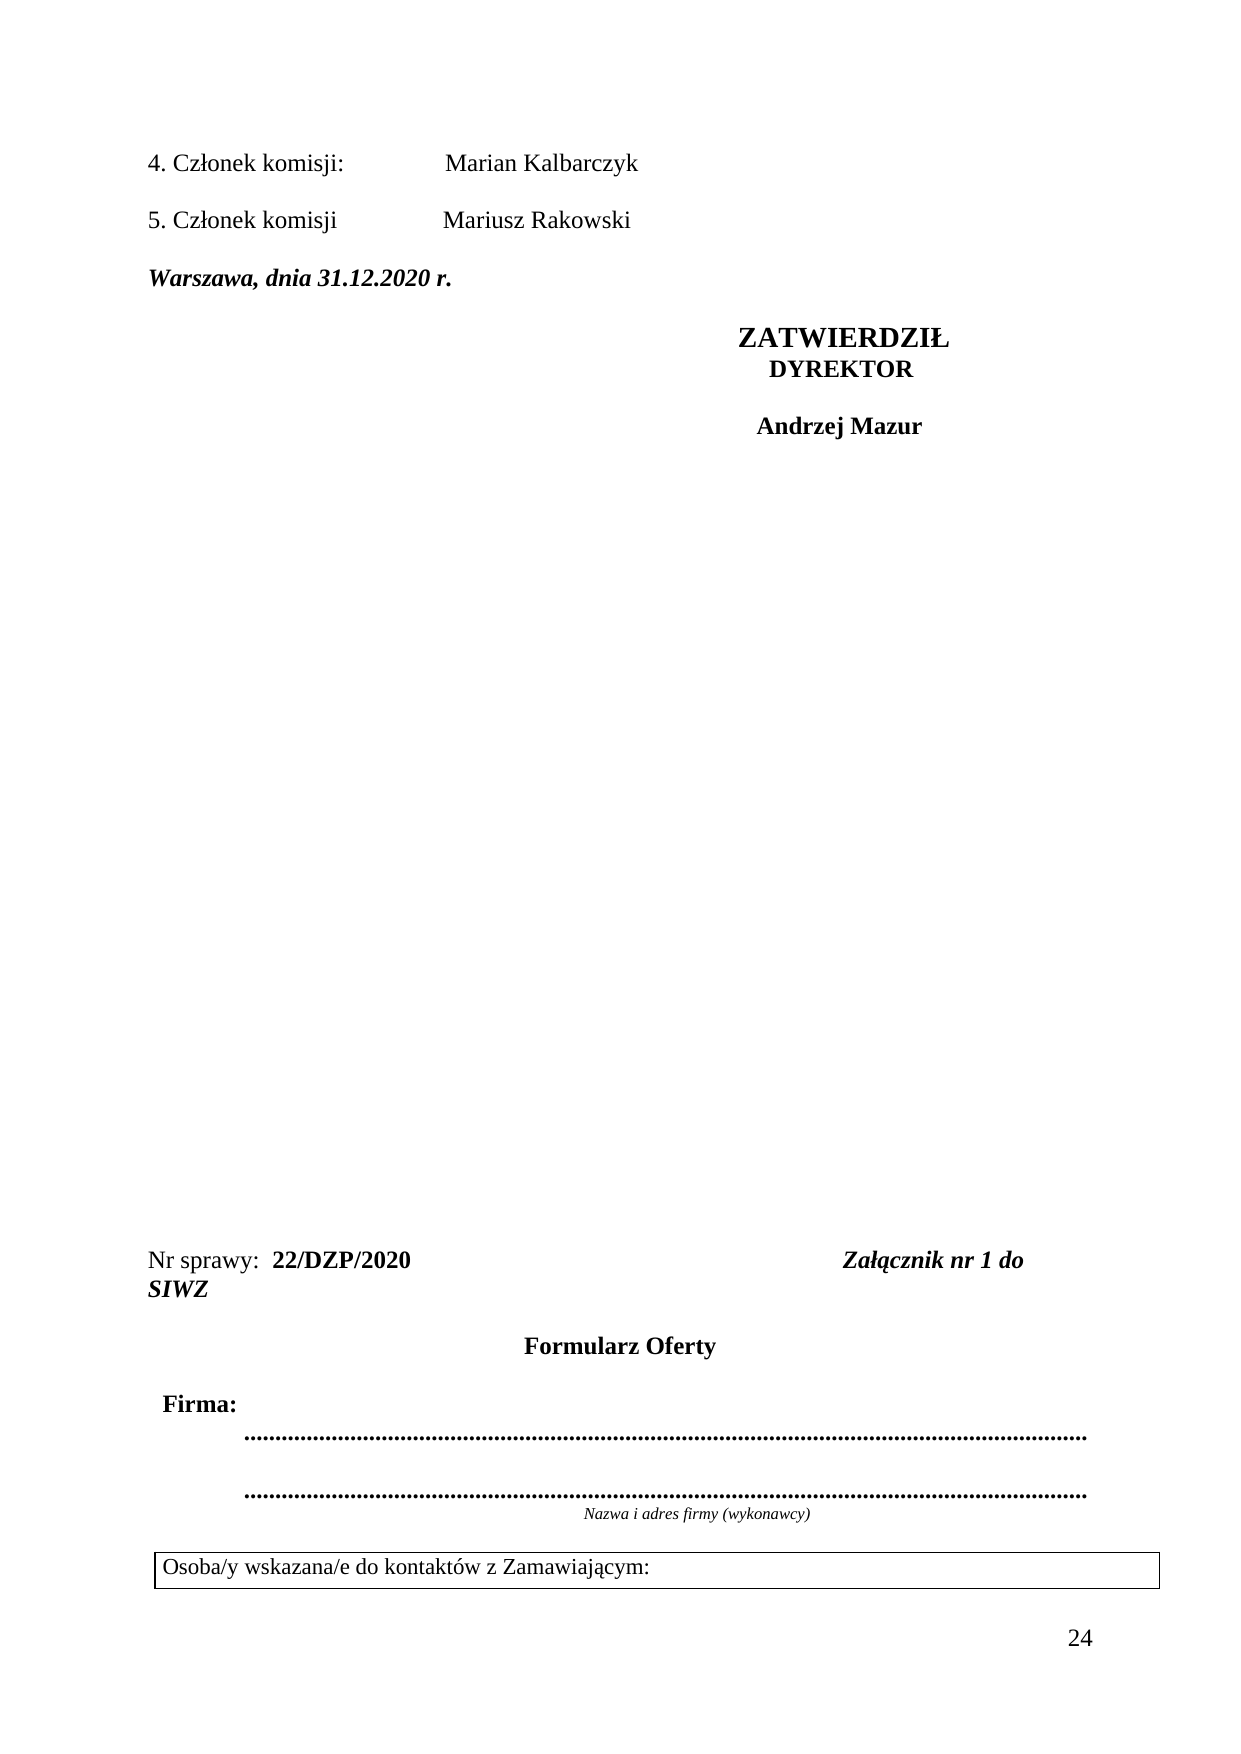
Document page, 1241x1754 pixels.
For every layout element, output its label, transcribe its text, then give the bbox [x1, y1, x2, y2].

text Warszawa, dnia 31.12.2020 r. [148, 263, 1092, 291]
text Andrzej Mazur [664, 411, 1092, 440]
subtitle Formularz Oferty [148, 1331, 1092, 1360]
text 5. Członek komisji Mariusz Rakowski [148, 205, 1092, 234]
table_header Firma: ....................................................................................................................................... ....................................................................................................................................... Nazwa i adres firmy (wykonawcy) [155, 1389, 1159, 1552]
subtitle ZATWIERDZIŁ [148, 320, 1092, 354]
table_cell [156, 1553, 1159, 1588]
text DYREKTOR [664, 354, 1092, 382]
text 4. Członek komisji: Marian Kalbarczyk [148, 148, 1092, 176]
text Nr sprawy: 22/DZP/2020 Załącznik nr 1 do SIWZ [148, 1245, 1092, 1302]
